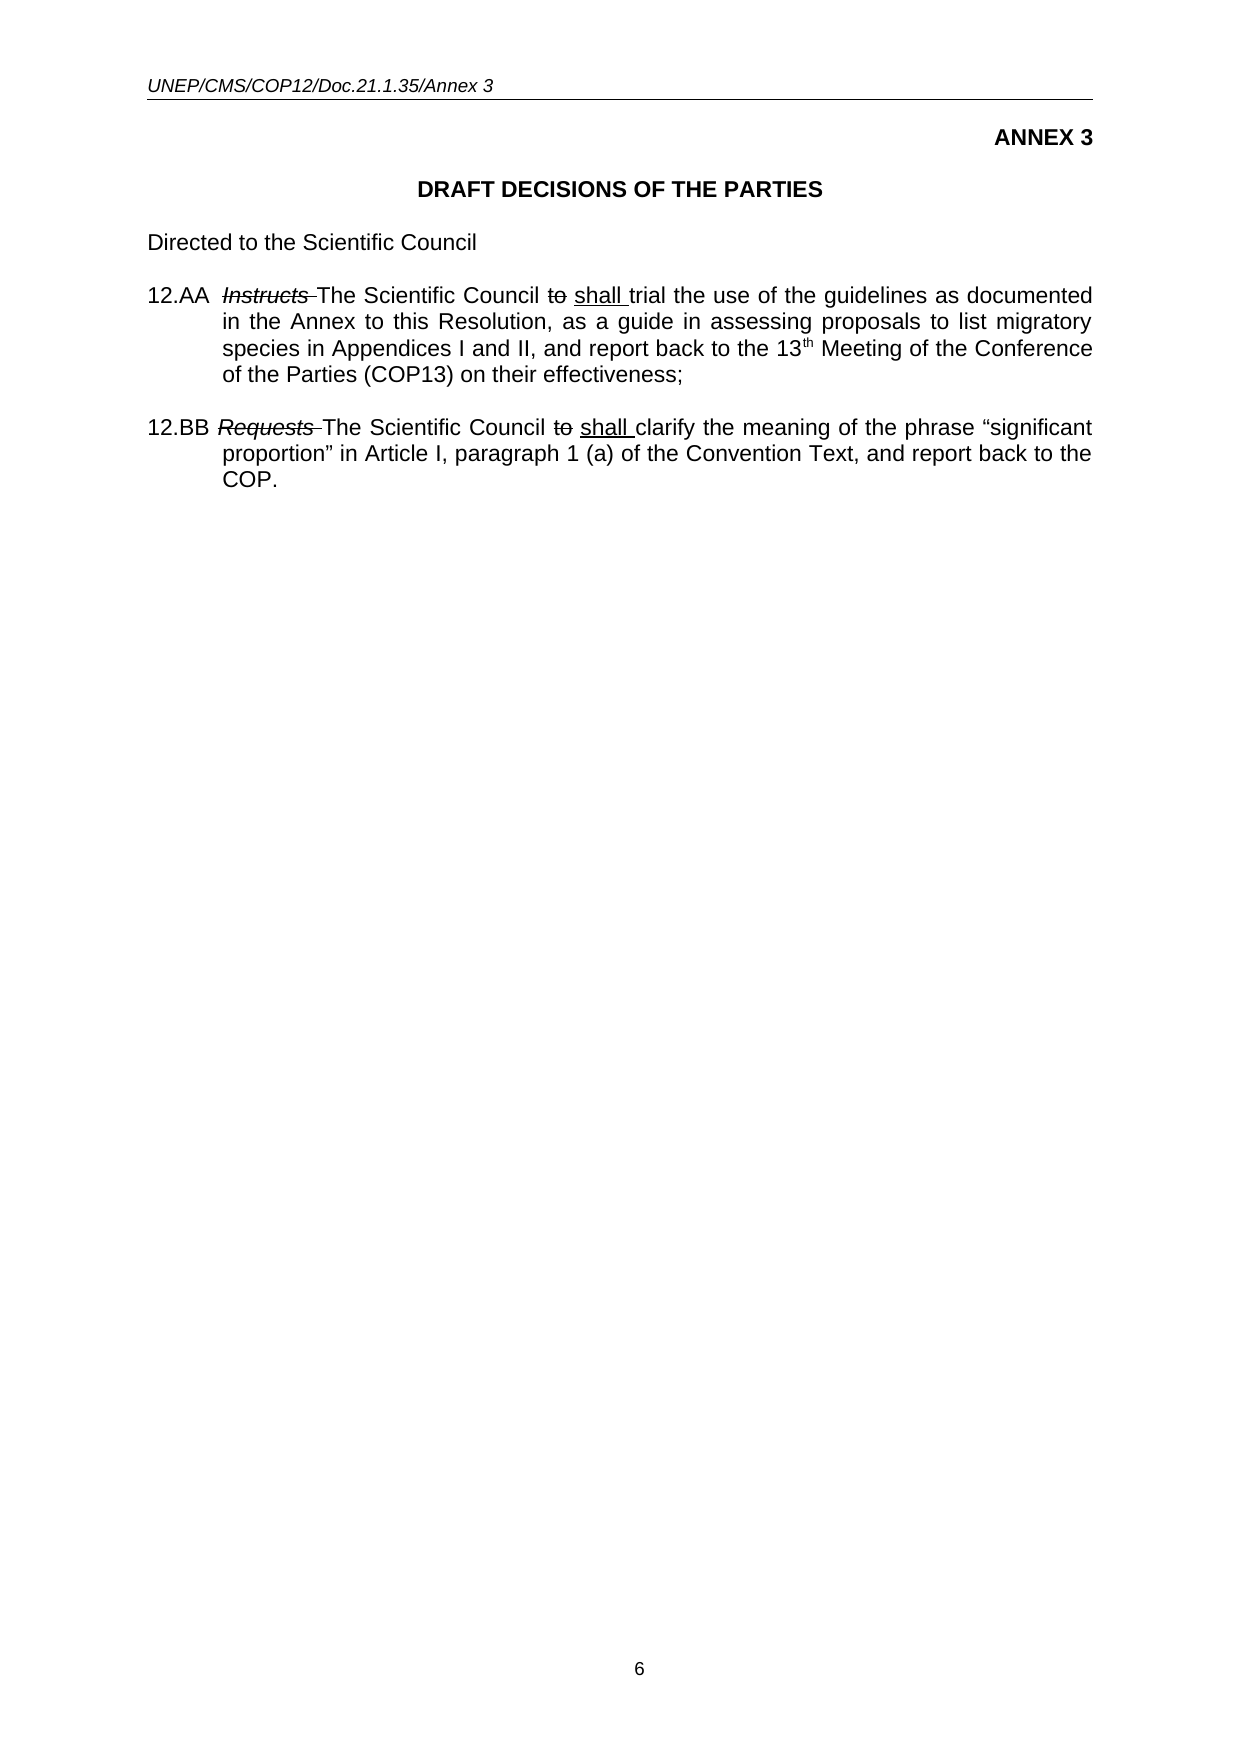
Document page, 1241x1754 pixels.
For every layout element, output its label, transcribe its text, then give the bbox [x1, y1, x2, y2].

list ANNEX 3 [184, 124, 1093, 150]
list 12.BB Requests The Scientific Council to shall clarify the meaning of the phrase “significant proportion” in Article I, paragraph 1 (a) of the Convention Text, and report back to the COP. [147, 414, 1093, 493]
text DRAFT DECISIONS OF THE PARTIES [147, 176, 1093, 203]
list 12.AA Instructs The Scientific Council to shall trial the use of the guidelines as documented in the Annex to this Resolution, as a guide in assessing proposals to list migratory species in Appendices I and II, and report back to the 13th Meeting of the Conference of the Parties (COP13) on their effectiveness; [147, 282, 1093, 387]
list Directed to the Scientific Council [147, 229, 1093, 256]
